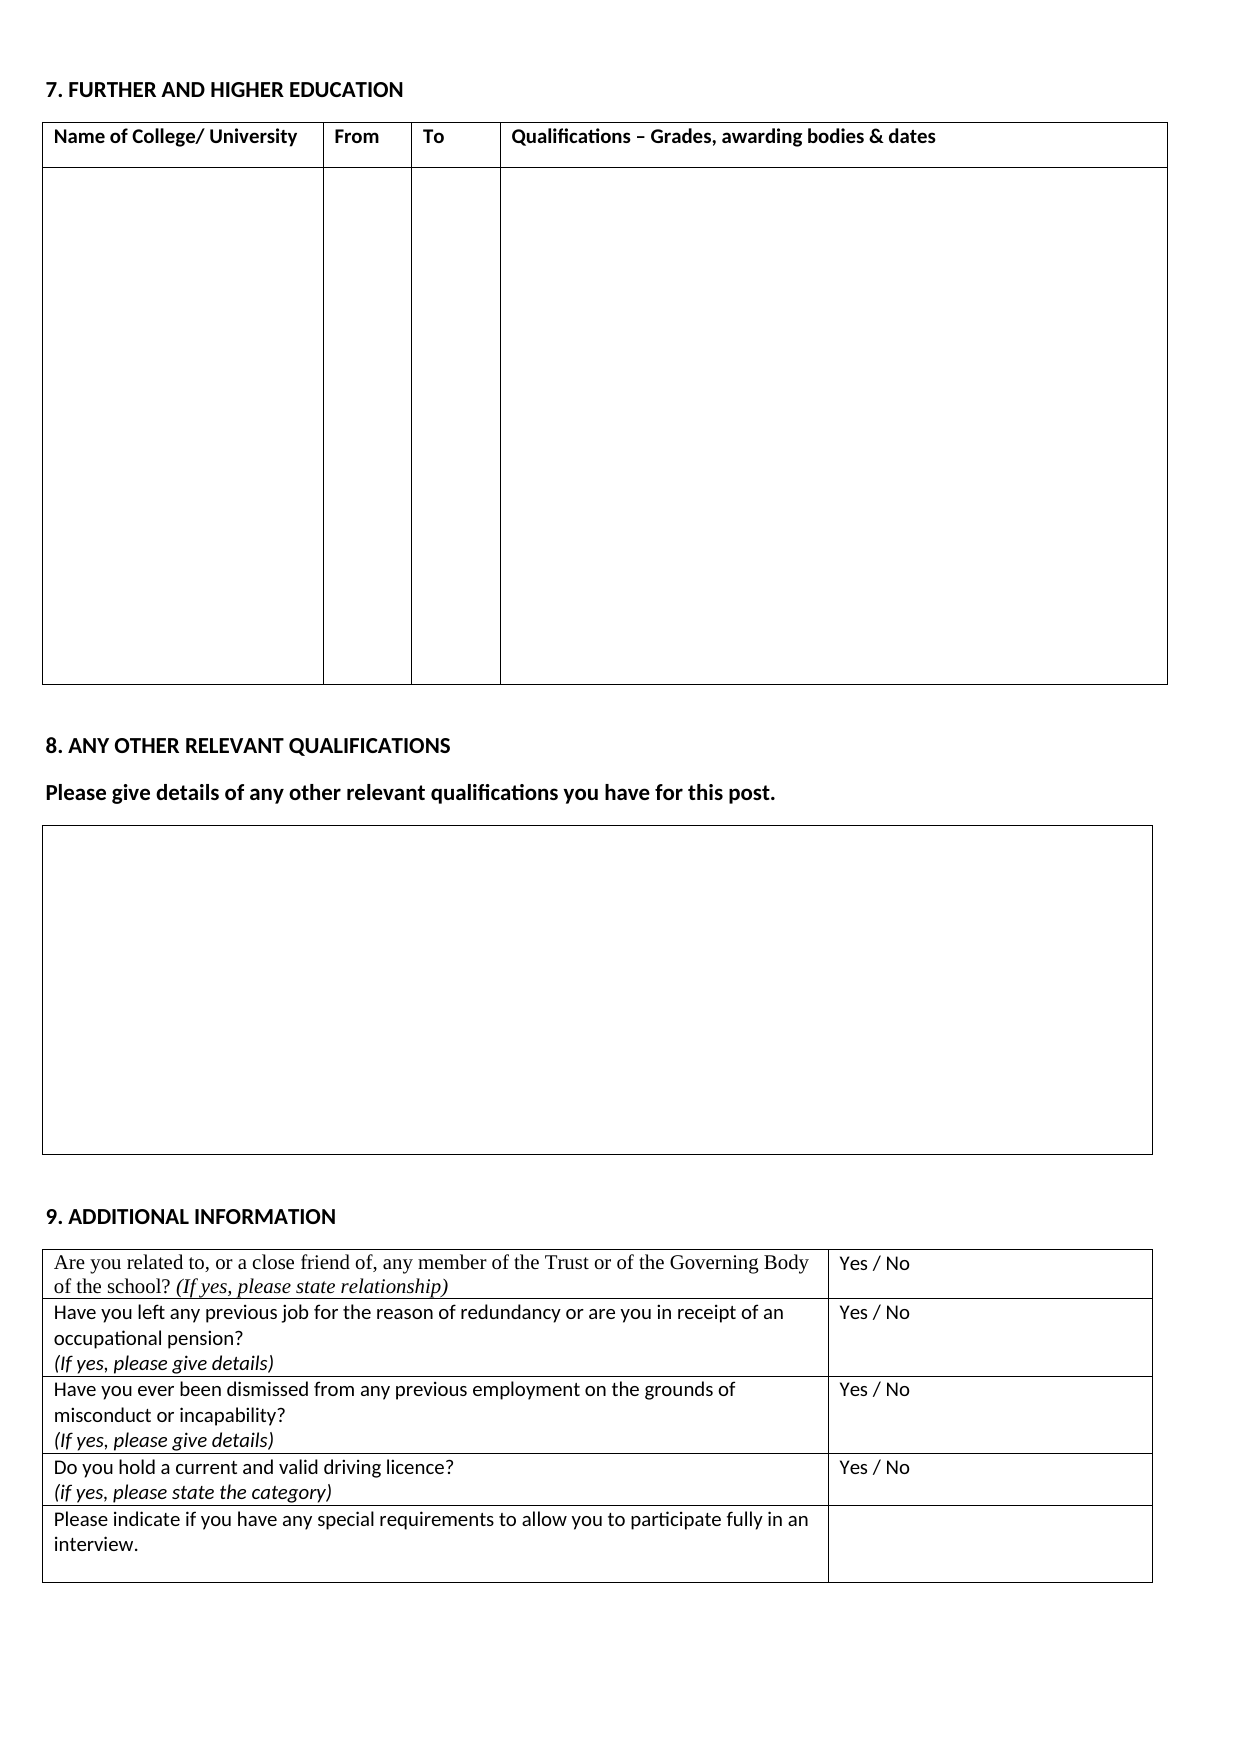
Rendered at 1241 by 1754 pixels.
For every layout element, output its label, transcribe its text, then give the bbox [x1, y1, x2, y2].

table_cell Yes / No [829, 1377, 1152, 1453]
table_header From [324, 123, 411, 167]
table_cell Yes / No [829, 1299, 1152, 1376]
table_cell Have you ever been dismissed from any previous employment on the grounds of misconduct or incapability? (If yes, please give details) [43, 1377, 828, 1453]
table_header Qualifications – Grades, awarding bodies & dates [501, 123, 1167, 167]
table_header Name of College/ University [43, 123, 323, 167]
table_cell [412, 168, 500, 684]
text 8. ANY OTHER RELEVANT QUALIFICATIONS [45, 732, 1165, 759]
text 9. ADDITIONAL INFORMATION [45, 1202, 1165, 1230]
table_header Yes / No [829, 1250, 1152, 1298]
table_cell [501, 168, 1167, 684]
table_cell Please indicate if you have any special requirements to allow you to participate fully in an interview. [43, 1506, 828, 1582]
table_cell Do you hold a current and valid driving licence? (if yes, please state the category) [43, 1454, 828, 1505]
table_cell [43, 168, 323, 684]
table_header To [412, 123, 500, 167]
table_cell Have you left any previous job for the reason of redundancy or are you in receipt of an occupational pension? (If yes, please give details) [43, 1299, 828, 1376]
text Please give details of any other relevant qualifications you have for this post. [45, 778, 1165, 806]
table_cell [829, 1506, 1152, 1582]
table_header Are you related to, or a close friend of, any member of the Trust or of the Governing Body of the school? (If yes, please state relationship) [43, 1250, 828, 1298]
table_header [43, 826, 1152, 1154]
table_cell [324, 168, 411, 684]
text 7. FURTHER AND HIGHER EDUCATION [45, 75, 1165, 103]
table_cell Yes / No [829, 1454, 1152, 1505]
